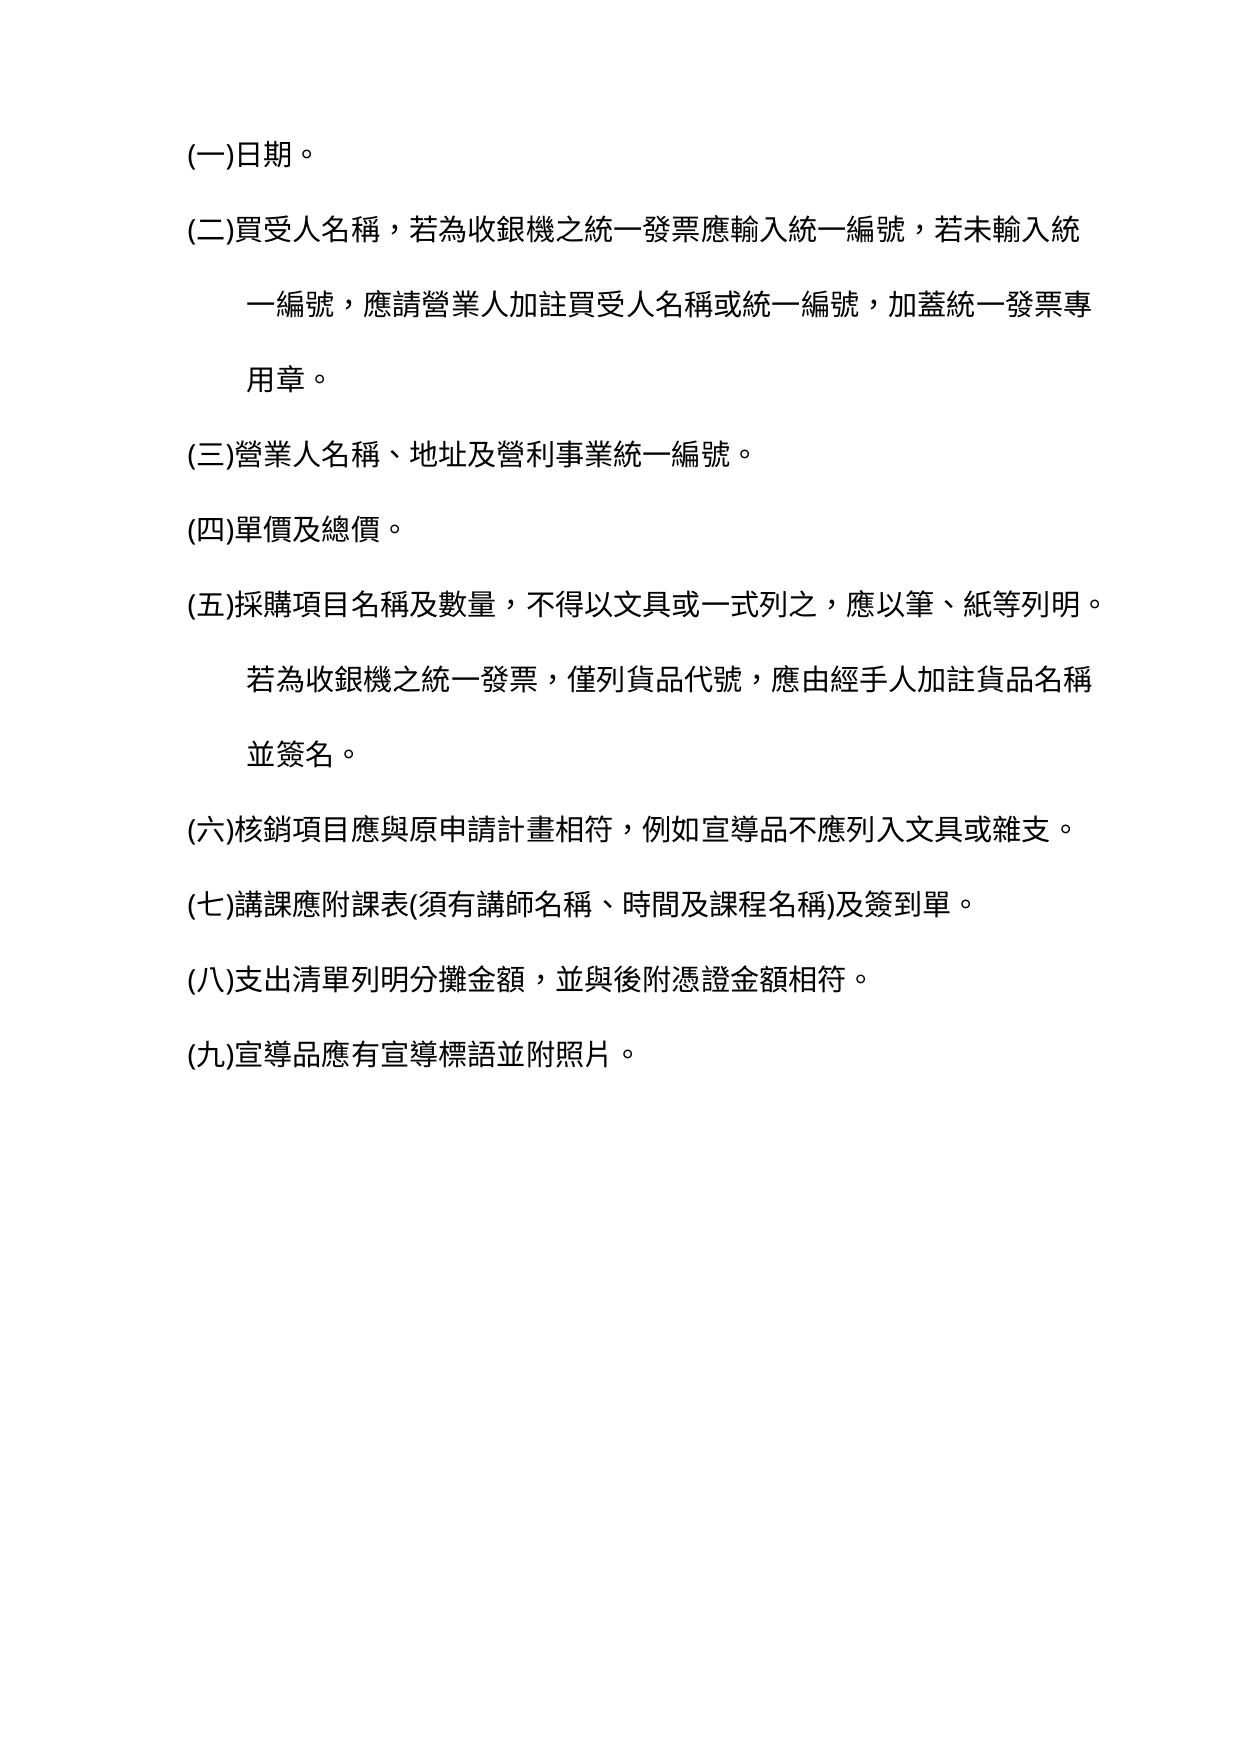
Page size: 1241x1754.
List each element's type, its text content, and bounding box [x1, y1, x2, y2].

text (九)宣導品應有宣導標語並附照片。 [187, 1016, 1093, 1091]
text (一)日期。 [187, 116, 1093, 191]
text (七)講課應附課表(須有講師名稱、時間及課程名稱)及簽到單。 [187, 866, 1093, 941]
text (八)支出清單列明分攤金額，並與後附憑證金額相符。 [187, 941, 1093, 1016]
text (六)核銷項目應與原申請計畫相符，例如宣導品不應列入文具或雜支。 [187, 791, 1093, 866]
text (二)買受人名稱，若為收銀機之統一發票應輸入統一編號，若未輸入統一編號，應請營業人加註買受人名稱或統一編號，加蓋統一發票專用章。 [187, 191, 1093, 416]
text (五)採購項目名稱及數量，不得以文具或一式列之，應以筆、紙等列明。若為收銀機之統一發票，僅列貨品代號，應由經手人加註貨品名稱並簽名。 [187, 566, 1093, 791]
text (四)單價及總價。 [187, 491, 1093, 566]
text (三)營業人名稱、地址及營利事業統一編號。 [187, 416, 1093, 491]
